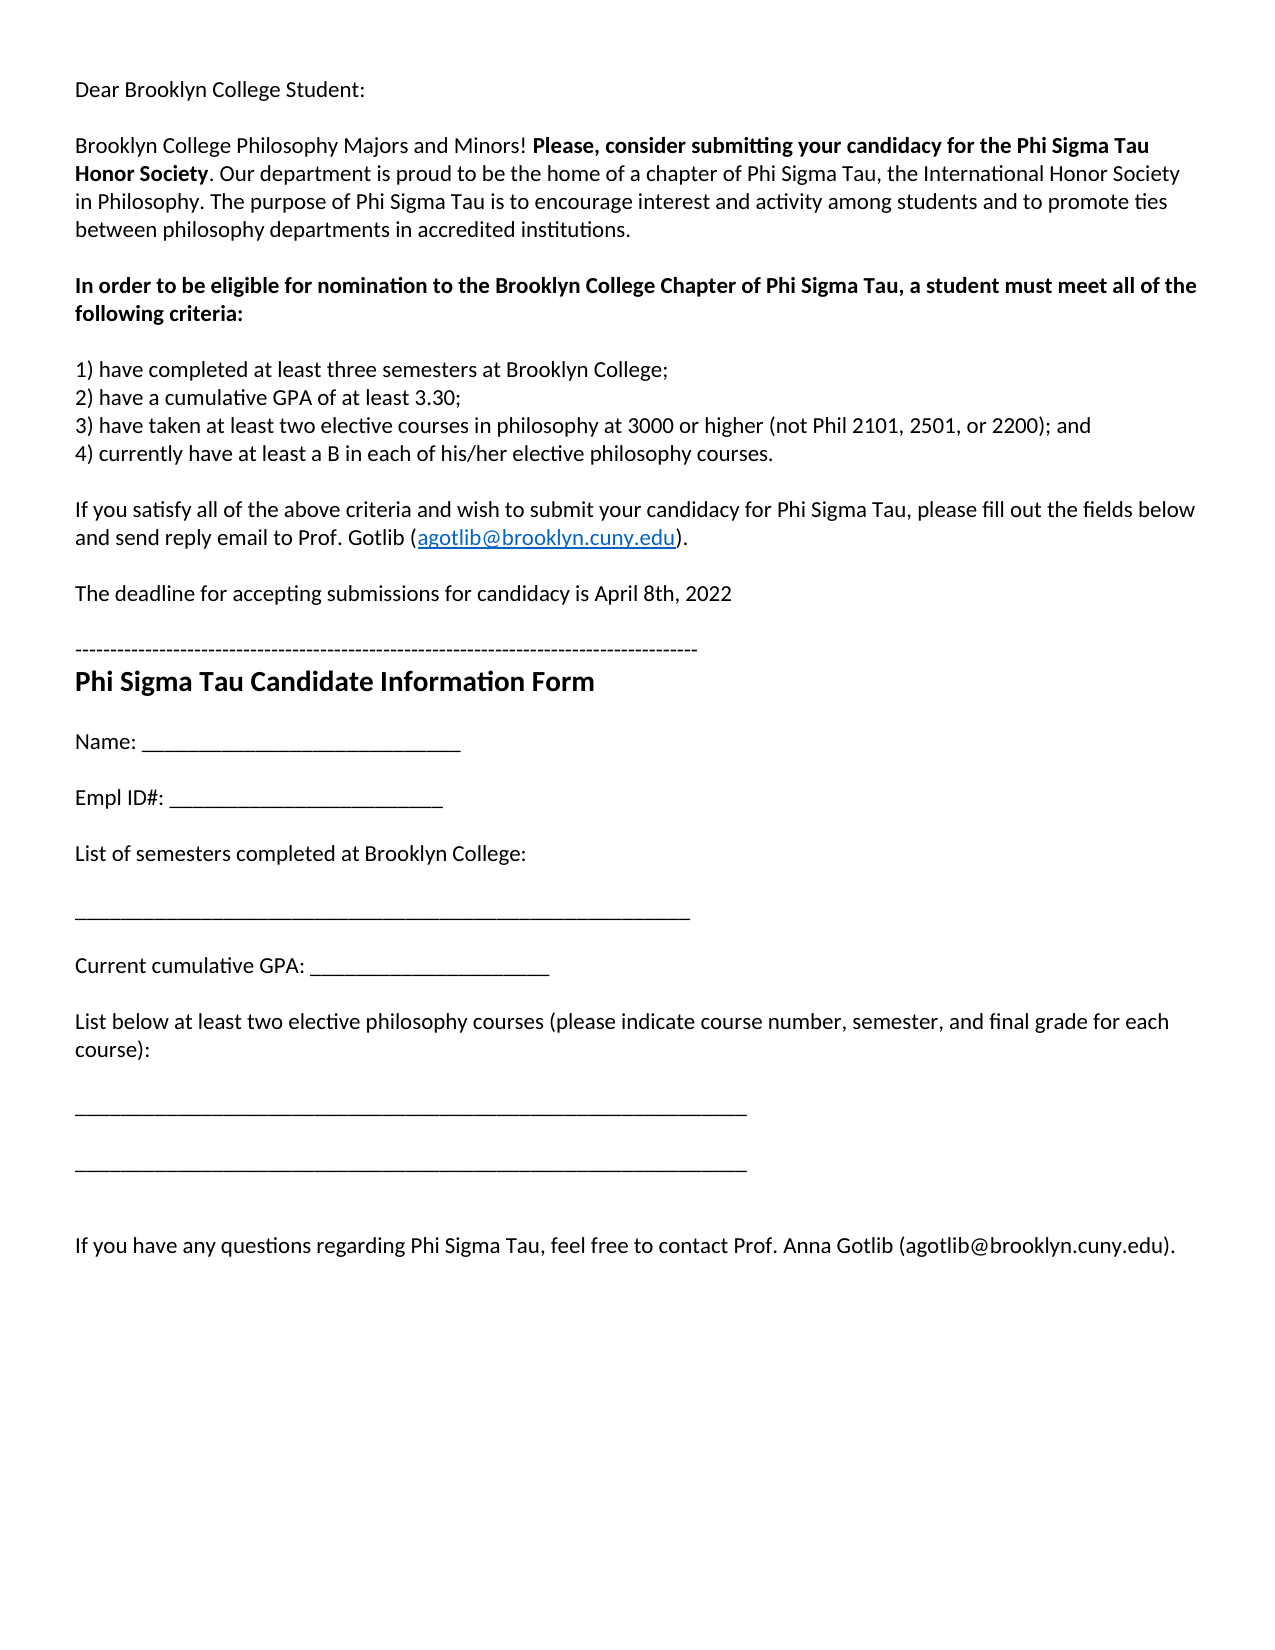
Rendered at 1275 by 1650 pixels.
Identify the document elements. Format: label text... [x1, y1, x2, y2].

text If you satisfy all of the above criteria and wish to submit your candidacy for Phi Sigma Tau, please fill out the fields below and send reply email to Prof. Gotlib (agotlib@brooklyn.cuny.edu). [75, 495, 1200, 551]
text Brooklyn College Philosophy Majors and Minors! Please, consider submitting your candidacy for the Phi Sigma Tau Honor Society. Our department is proud to be the home of a chapter of Phi Sigma Tau, the International Honor Society in Philosophy. The purpose of Phi Sigma Tau is to encourage interest and activity among students and to promote ties between philosophy departments in accredited institutions. [75, 131, 1200, 243]
text ----------------------------------------------------------------------------------------- [75, 635, 1200, 663]
text List of semesters completed at Brooklyn College: [75, 839, 1200, 867]
text 3) have taken at least two elective courses in philosophy at 3000 or higher (not Phil 2101, 2501, or 2200); and [75, 411, 1200, 439]
text Empl ID#: ________________________ [75, 783, 1200, 811]
text ___________________________________________________________ [75, 1147, 1200, 1175]
text Phi Sigma Tau Candidate Information Form [75, 663, 1200, 699]
text The deadline for accepting submissions for candidacy is April 8th, 2022 [75, 579, 1200, 607]
text Current cumulative GPA: _____________________ [75, 951, 1200, 979]
text 1) have completed at least three semesters at Brooklyn College; [75, 355, 1200, 383]
text If you have any questions regarding Phi Sigma Tau, feel free to contact Prof. Anna Gotlib (agotlib@brooklyn.cuny.edu). [75, 1231, 1200, 1259]
text Dear Brooklyn College Student: [75, 75, 1200, 103]
text List below at least two elective philosophy courses (please indicate course number, semester, and final grade for each course): [75, 1007, 1200, 1063]
text 4) currently have at least a B in each of his/her elective philosophy courses. [75, 439, 1200, 467]
text ______________________________________________________ [75, 895, 1200, 923]
text 2) have a cumulative GPA of at least 3.30; [75, 383, 1200, 411]
text ___________________________________________________________ [75, 1091, 1200, 1119]
text Name: ____________________________ [75, 727, 1200, 755]
text In order to be eligible for nomination to the Brooklyn College Chapter of Phi Sigma Tau, a student must meet all of the following criteria: [75, 271, 1200, 327]
